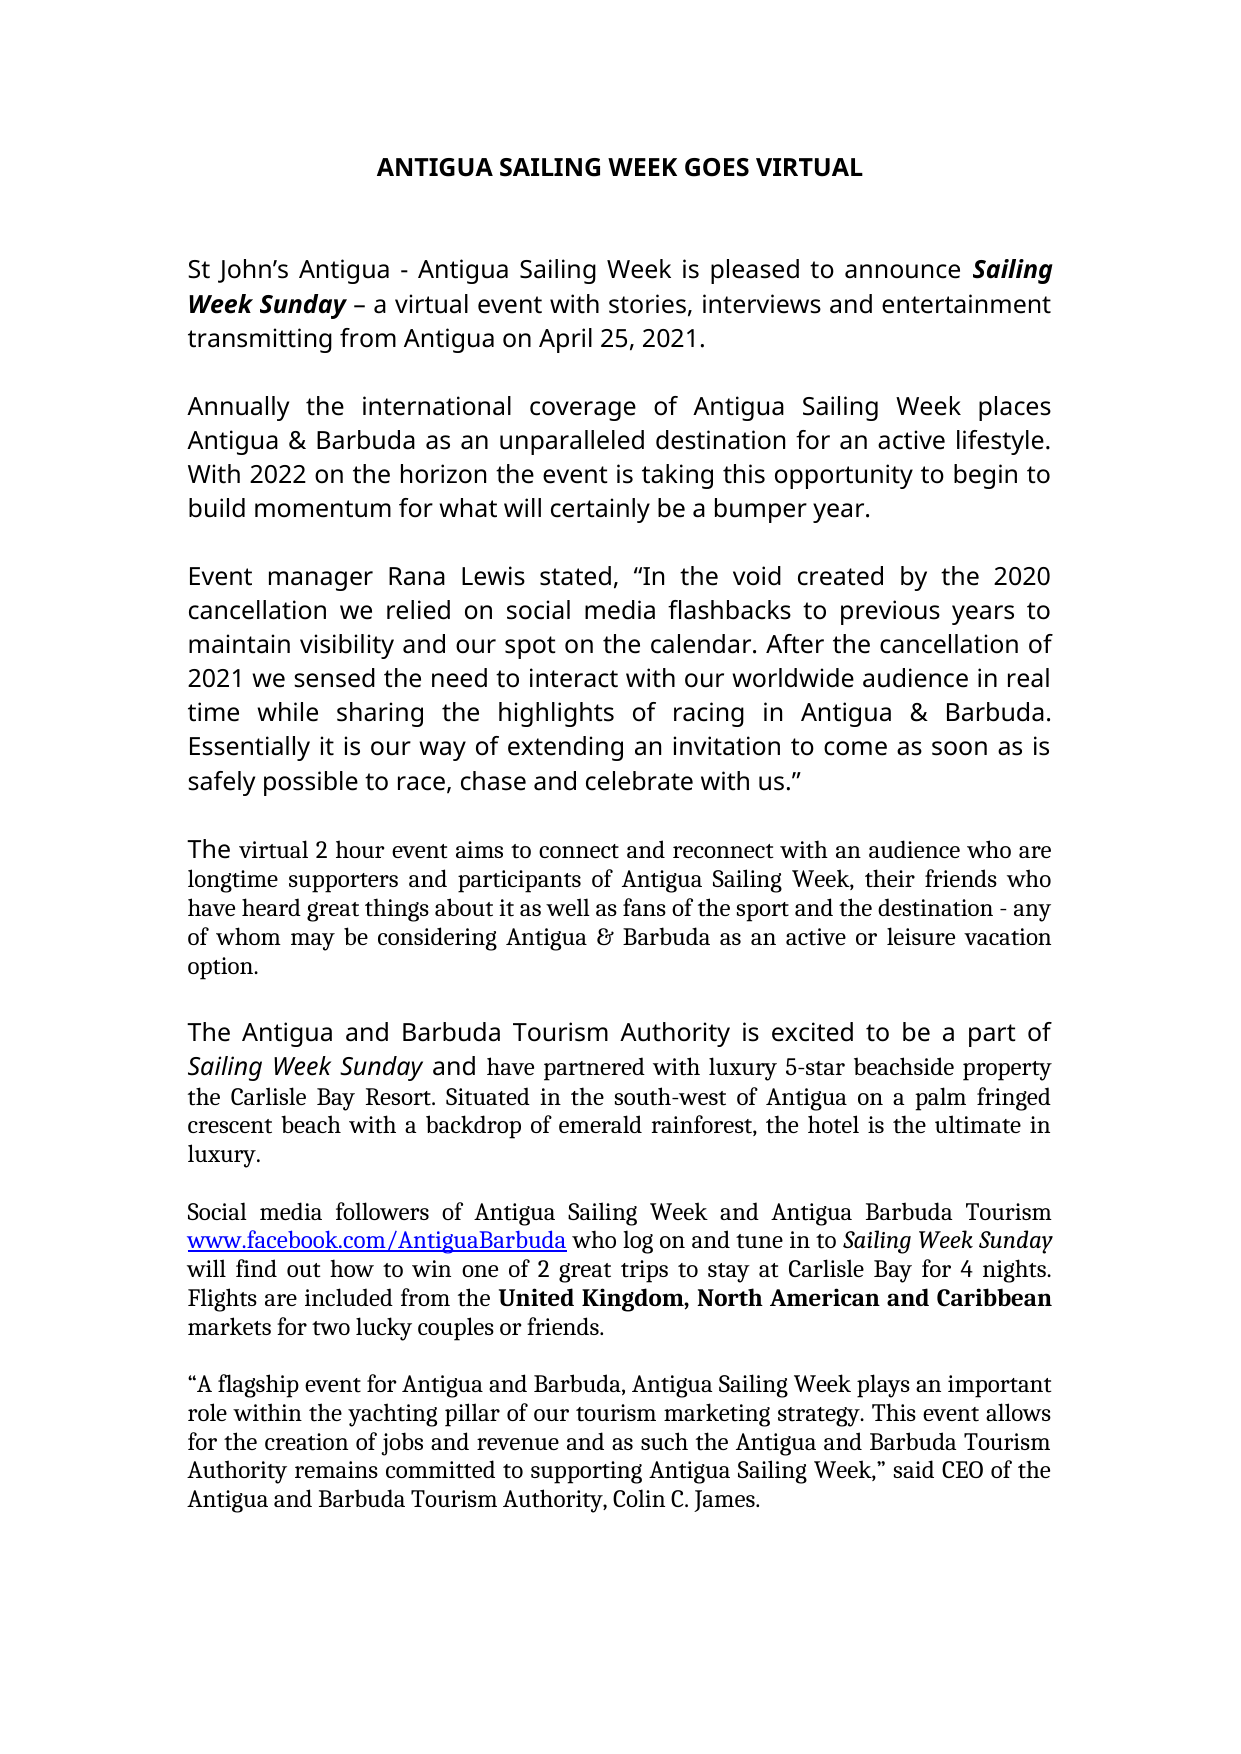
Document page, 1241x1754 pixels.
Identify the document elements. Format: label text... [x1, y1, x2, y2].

text Social media followers of Antigua Sailing Week and Antigua Barbuda Tourism www.facebook.com/AntiguaBarbuda who log on and tune in to Sailing Week Sunday will find out how to win one of 2 great trips to stay at Carlisle Bay for 4 nights. Flights are included from the United Kingdom, North American and Caribbean markets for two lucky couples or friends. [187, 1197, 1053, 1341]
text “A flagship event for Antigua and Barbuda, Antigua Sailing Week plays an important role within the yachting pillar of our tourism marketing strategy. This event allows for the creation of jobs and revenue and as such the Antigua and Barbuda Tourism Authority remains committed to supporting Antigua Sailing Week,” said CEO of the Antigua and Barbuda Tourism Authority, Colin C. James. [187, 1370, 1053, 1514]
text The virtual 2 hour event aims to connect and reconnect with an audience who are longtime supporters and participants of Antigua Sailing Week, their friends who have heard great things about it as well as fans of the sport and the destination - any of whom may be considering Antigua & Barbuda as an active or leisure vacation option. [187, 831, 1053, 980]
text ANTIGUA SAILING WEEK GOES VIRTUAL [187, 150, 1053, 184]
text St John’s Antigua - Antigua Sailing Week is pleased to announce Sailing Week Sunday – a virtual event with stories, interviews and entertainment transmitting from Antigua on April 25, 2021. [187, 252, 1053, 354]
text Annually the international coverage of Antigua Sailing Week places Antigua & Barbuda as an unparalleled destination for an active lifestyle. With 2022 on the horizon the event is taking this opportunity to begin to build momentum for what will certainly be a bumper year. [187, 388, 1053, 525]
text Event manager Rana Lewis stated, “In the void created by the 2020 cancellation we relied on social media flashbacks to previous years to maintain visibility and our spot on the calendar. After the cancellation of 2021 we sensed the need to interact with our worldwide audience in real time while sharing the highlights of racing in Antigua & Barbuda. Essentially it is our way of extending an invitation to come as soon as is safely possible to race, chase and celebrate with us.” [187, 559, 1053, 797]
text The Antigua and Barbuda Tourism Authority is excited to be a part of Sailing Week Sunday and have partnered with luxury 5-star beachside property the Carlisle Bay Resort. Situated in the south-west of Antigua on a palm fringed crescent beach with a backdrop of emerald rainforest, the hotel is the ultimate in luxury. [187, 1014, 1053, 1169]
